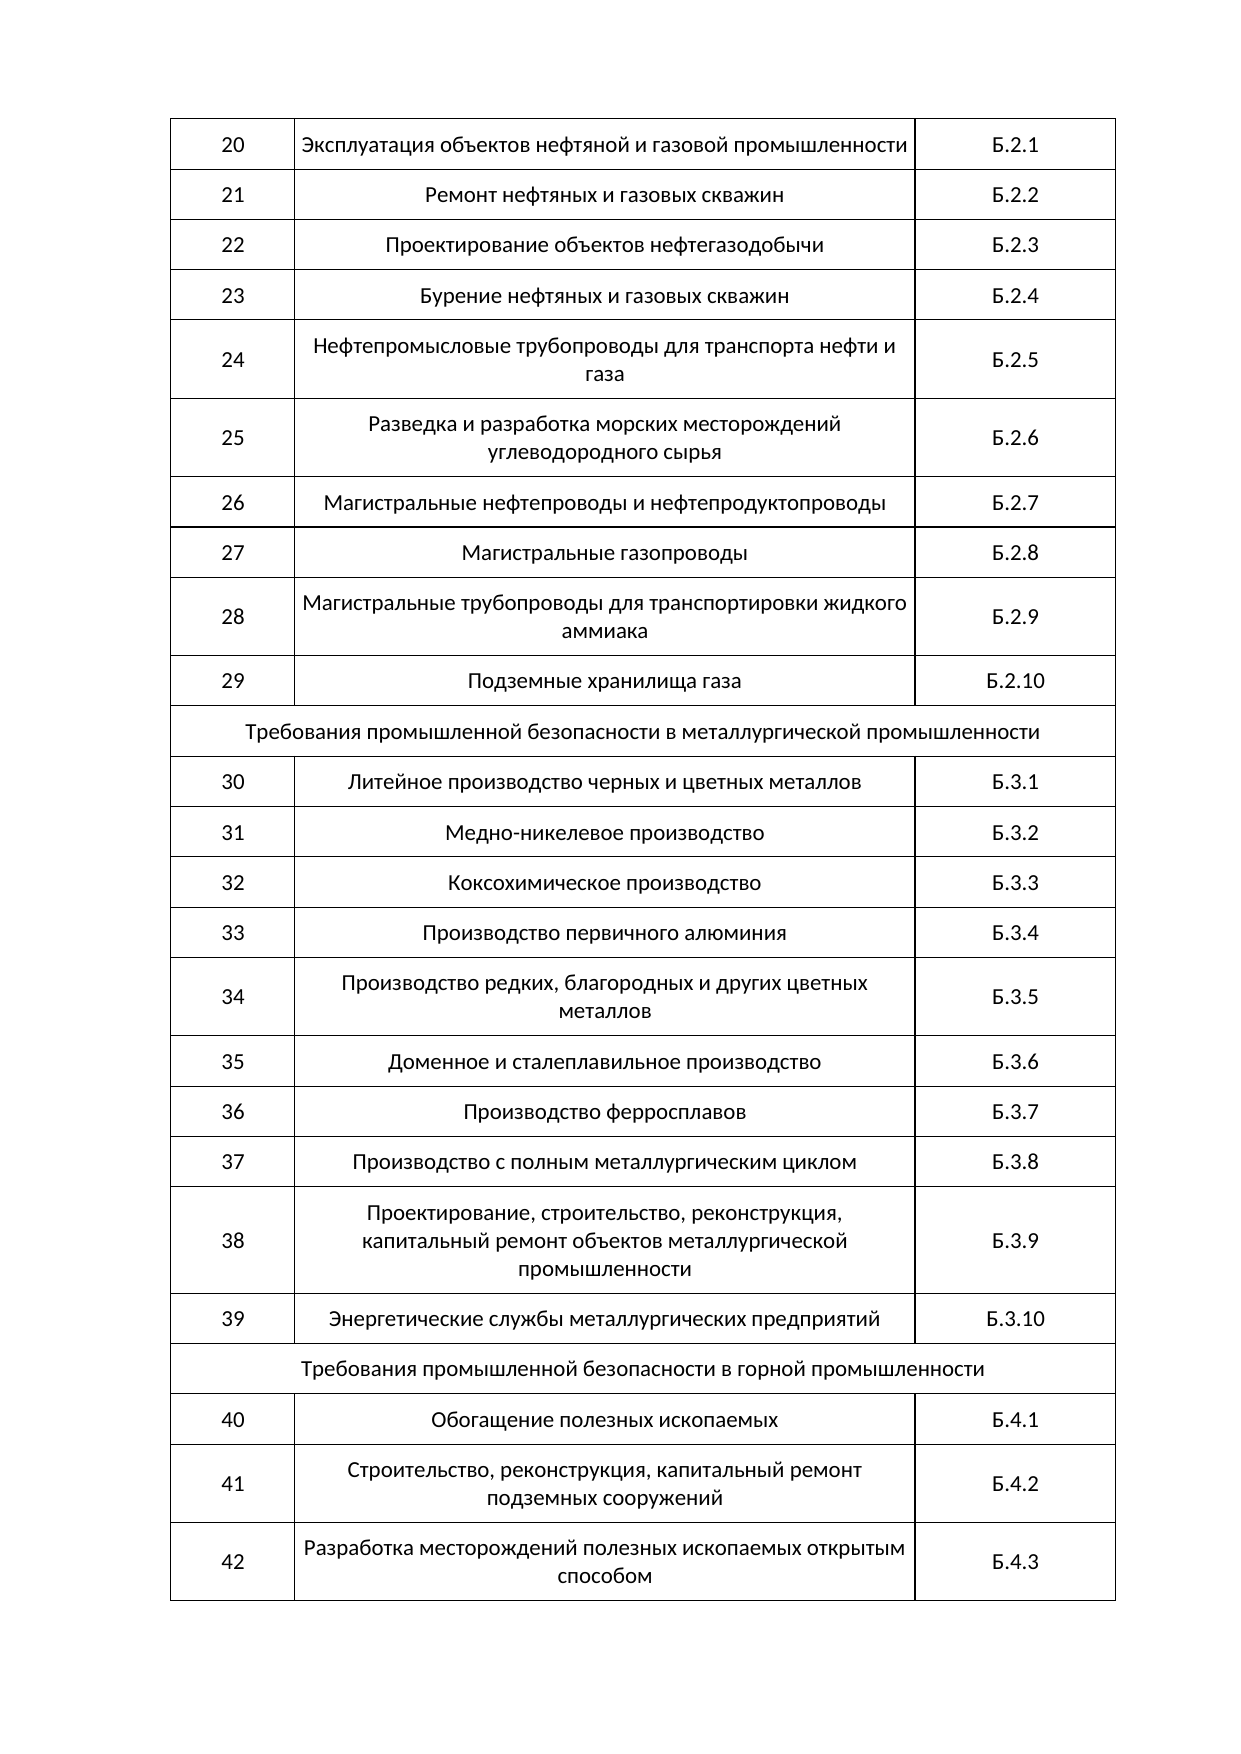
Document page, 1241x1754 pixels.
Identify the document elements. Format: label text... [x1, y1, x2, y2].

table_cell Б.4.2 [916, 1445, 1115, 1522]
table_cell Требования промышленной безопасности в горной промышленности [171, 1344, 1115, 1393]
table_cell Б.3.9 [916, 1187, 1115, 1292]
table_cell Б.3.10 [916, 1294, 1115, 1343]
table_cell Б.4.1 [916, 1394, 1115, 1443]
table_cell Эксплуатация объектов нефтяной и газовой промышленности [295, 119, 914, 168]
table_cell Б.3.2 [916, 807, 1115, 856]
table_cell 41 [171, 1445, 294, 1522]
table_cell Б.3.3 [916, 857, 1115, 907]
table_cell Б.2.6 [916, 399, 1115, 476]
table_cell Магистральные газопроводы [295, 528, 914, 577]
table_cell Б.2.9 [916, 578, 1115, 655]
table_cell Литейное производство черных и цветных металлов [295, 757, 914, 806]
table_cell 31 [171, 807, 294, 856]
table_cell 42 [171, 1523, 294, 1600]
table_cell 36 [171, 1087, 294, 1136]
table_cell Производство редких, благородных и других цветных металлов [295, 958, 914, 1035]
table_cell Б.2.1 [916, 119, 1115, 168]
table_cell Б.3.4 [916, 908, 1115, 957]
table_cell Ремонт нефтяных и газовых скважин [295, 170, 914, 219]
table_cell Энергетические службы металлургических предприятий [295, 1294, 914, 1343]
table_cell Б.2.2 [916, 170, 1115, 219]
table_cell Б.2.4 [916, 270, 1115, 319]
table_cell Б.3.5 [916, 958, 1115, 1035]
table_cell 30 [171, 757, 294, 806]
table_cell Медно-никелевое производство [295, 807, 914, 856]
table_cell 26 [171, 477, 294, 526]
table_cell Обогащение полезных ископаемых [295, 1394, 914, 1443]
table_cell Проектирование объектов нефтегазодобычи [295, 220, 914, 269]
table_cell Магистральные нефтепроводы и нефтепродуктопроводы [295, 477, 914, 526]
table_cell Б.3.8 [916, 1137, 1115, 1186]
table_cell Б.3.6 [916, 1036, 1115, 1086]
table_cell 32 [171, 857, 294, 907]
table_cell Разработка месторождений полезных ископаемых открытым способом [295, 1523, 914, 1600]
table_cell 39 [171, 1294, 294, 1343]
table_cell 29 [171, 656, 294, 705]
table_cell 40 [171, 1394, 294, 1443]
table_cell Б.2.5 [916, 320, 1115, 398]
table_cell 33 [171, 908, 294, 957]
table_cell 27 [171, 528, 294, 577]
table_cell 38 [171, 1187, 294, 1292]
table_cell Подземные хранилища газа [295, 656, 914, 705]
table_cell Б.2.10 [916, 656, 1115, 705]
table_cell Строительство, реконструкция, капитальный ремонт подземных сооружений [295, 1445, 914, 1522]
table_cell Доменное и сталеплавильное производство [295, 1036, 914, 1086]
table_cell Б.3.1 [916, 757, 1115, 806]
table_cell Требования промышленной безопасности в металлургической промышленности [171, 706, 1115, 756]
table_cell 25 [171, 399, 294, 476]
table_cell Производство с полным металлургическим циклом [295, 1137, 914, 1186]
table_cell Б.2.8 [916, 528, 1115, 577]
table_cell Нефтепромысловые трубопроводы для транспорта нефти и газа [295, 320, 914, 398]
table_cell Бурение нефтяных и газовых скважин [295, 270, 914, 319]
table_cell Б.2.3 [916, 220, 1115, 269]
table_cell Производство ферросплавов [295, 1087, 914, 1136]
table_cell Разведка и разработка морских месторождений углеводородного сырья [295, 399, 914, 476]
table_cell 35 [171, 1036, 294, 1086]
table_cell 22 [171, 220, 294, 269]
table_cell Б.3.7 [916, 1087, 1115, 1136]
table_cell Б.2.7 [916, 477, 1115, 526]
table_cell 23 [171, 270, 294, 319]
table_cell 21 [171, 170, 294, 219]
table_cell 24 [171, 320, 294, 398]
table_cell 34 [171, 958, 294, 1035]
table_cell Коксохимическое производство [295, 857, 914, 907]
table_cell Магистральные трубопроводы для транспортировки жидкого аммиака [295, 578, 914, 655]
table_cell 20 [171, 119, 294, 168]
table_cell 28 [171, 578, 294, 655]
table_cell Б.4.3 [916, 1523, 1115, 1600]
table_cell Проектирование, строительство, реконструкция, капитальный ремонт объектов металлургической промышленности [295, 1187, 914, 1292]
table_cell 37 [171, 1137, 294, 1186]
table_cell Производство первичного алюминия [295, 908, 914, 957]
